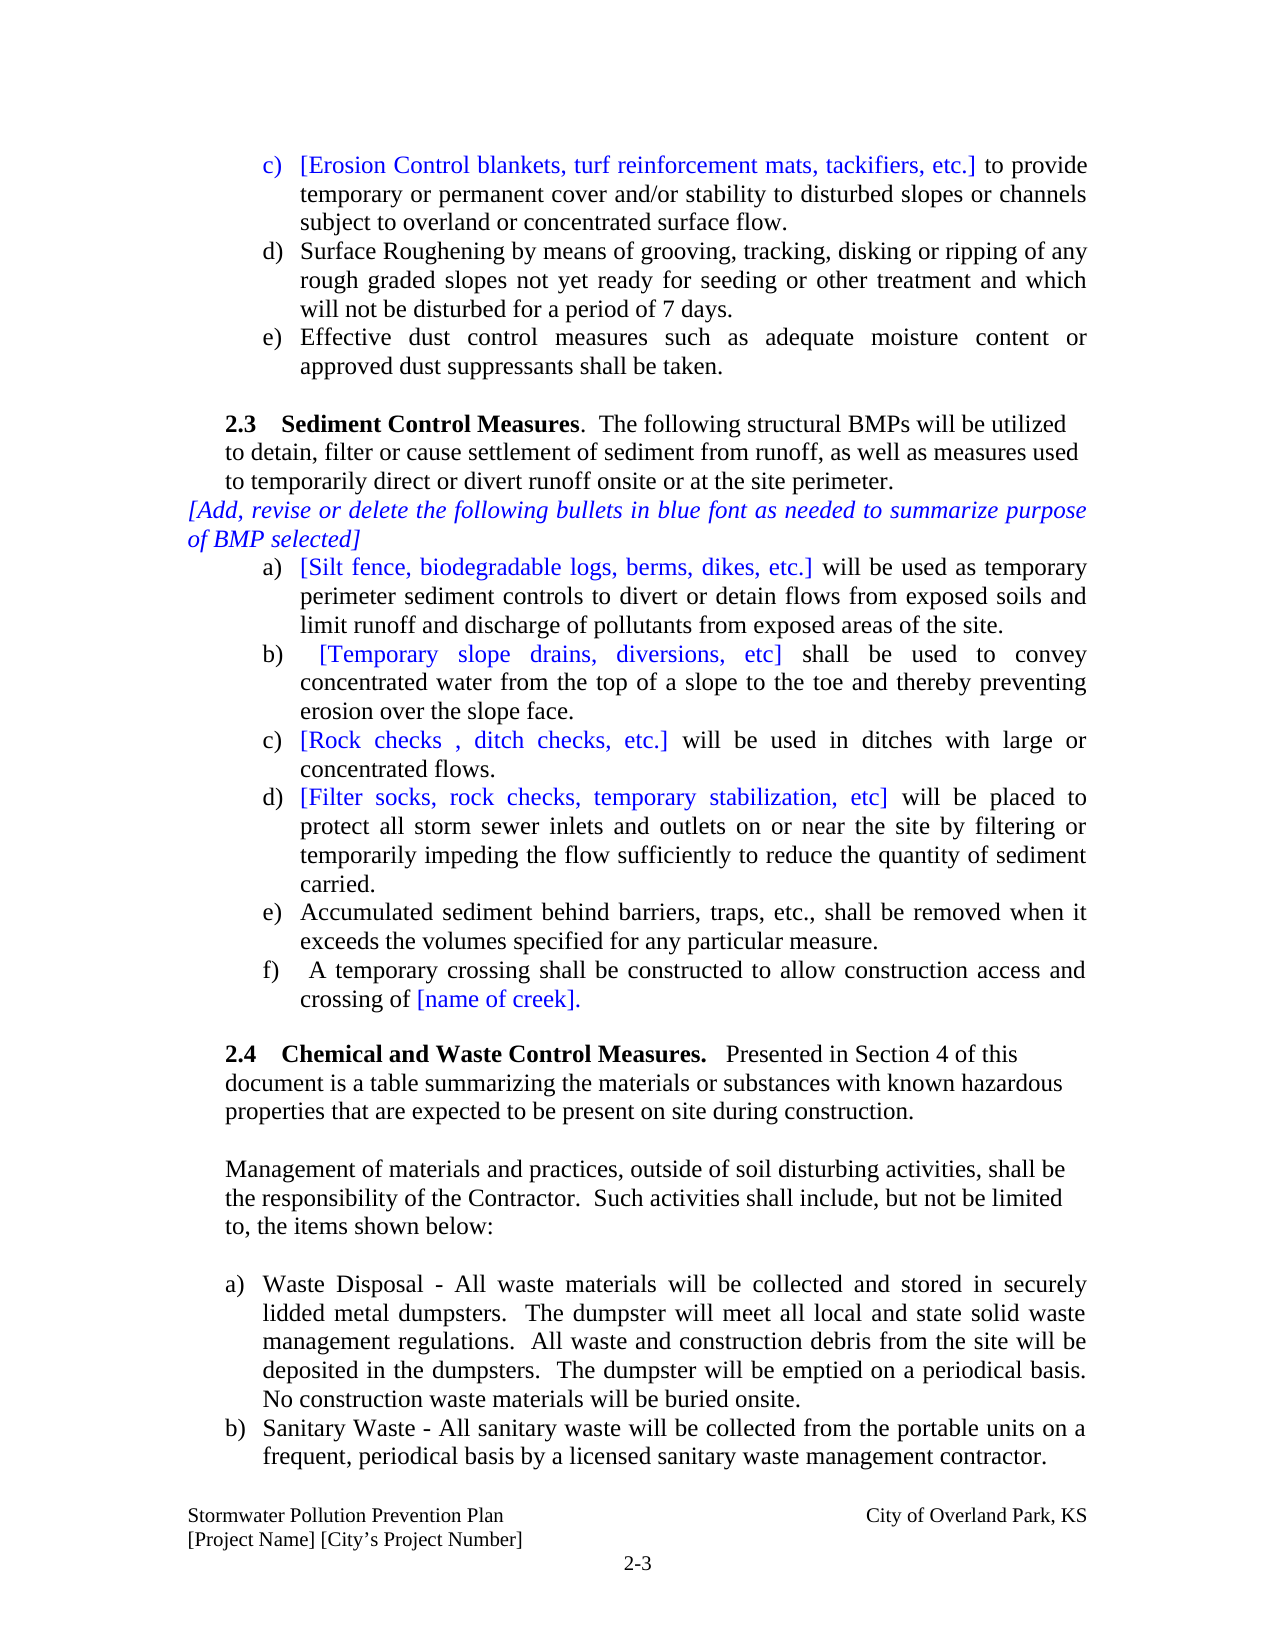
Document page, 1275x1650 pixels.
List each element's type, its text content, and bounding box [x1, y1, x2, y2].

text e) Effective dust control measures such as adequate moisture content or approved dust suppressants shall be taken. [262, 322, 1087, 380]
text e) Accumulated sediment behind barriers, traps, etc., shall be removed when it exceeds the volumes specified for any particular measure. [262, 897, 1087, 955]
text Management of materials and practices, outside of soil disturbing activities, shall be the responsibility of the Contractor. Such activities shall include, but not be limited to, the items shown below: [225, 1154, 1087, 1240]
text a) Waste Disposal - All waste materials will be collected and stored in securely lidded metal dumpsters. The dumpster will meet all local and state solid waste management regulations. All waste and construction debris from the site will be deposited in the dumpsters. The dumpster will be emptied on a periodical basis. No construction waste materials will be buried onsite. [225, 1269, 1087, 1413]
text 2.4 Chemical and Waste Control Measures. Presented in Section 4 of this document is a table summarizing the materials or substances with known hazardous properties that are expected to be present on site during construction. [225, 1039, 1087, 1125]
text d) Surface Roughening by means of grooving, tracking, disking or ripping of any rough graded slopes not yet ready for seeding or other treatment and which will not be disturbed for a period of 7 days. [262, 236, 1087, 322]
text b) [Temporary slope drains, diversions, etc] shall be used to convey concentrated water from the top of a slope to the toe and thereby preventing erosion over the slope face. [262, 639, 1087, 725]
text 2.3 Sediment Control Measures. The following structural BMPs will be utilized to detain, filter or cause settlement of sediment from runoff, as well as measures used to temporarily direct or divert runoff onsite or at the site perimeter. [225, 409, 1087, 495]
text c) [Rock checks , ditch checks, etc.] will be used in ditches with large or concentrated flows. [262, 725, 1087, 782]
text c) [Erosion Control blankets, turf reinforcement mats, tackifiers, etc.] to provide temporary or permanent cover and/or stability to disturbed slopes or channels subject to overland or concentrated surface flow. [262, 150, 1087, 236]
text a) [Silt fence, biodegradable logs, berms, dikes, etc.] will be used as temporary perimeter sediment controls to divert or detain flows from exposed soils and limit runoff and discharge of pollutants from exposed areas of the site. [262, 552, 1087, 639]
text f) A temporary crossing shall be constructed to allow construction access and crossing of [name of creek]. [262, 955, 1087, 1012]
text b) Sanitary Waste - All sanitary waste will be collected from the portable units on a frequent, periodical basis by a licensed sanitary waste management contractor. [225, 1413, 1087, 1470]
text d) [Filter socks, rock checks, temporary stabilization, etc] will be placed to protect all storm sewer inlets and outlets on or near the site by filtering or temporarily impeding the flow sufficiently to reduce the quantity of sediment carried. [262, 782, 1087, 897]
text [Add, revise or delete the following bullets in blue font as needed to summarize purpose of BMP selected] [187, 495, 1087, 552]
